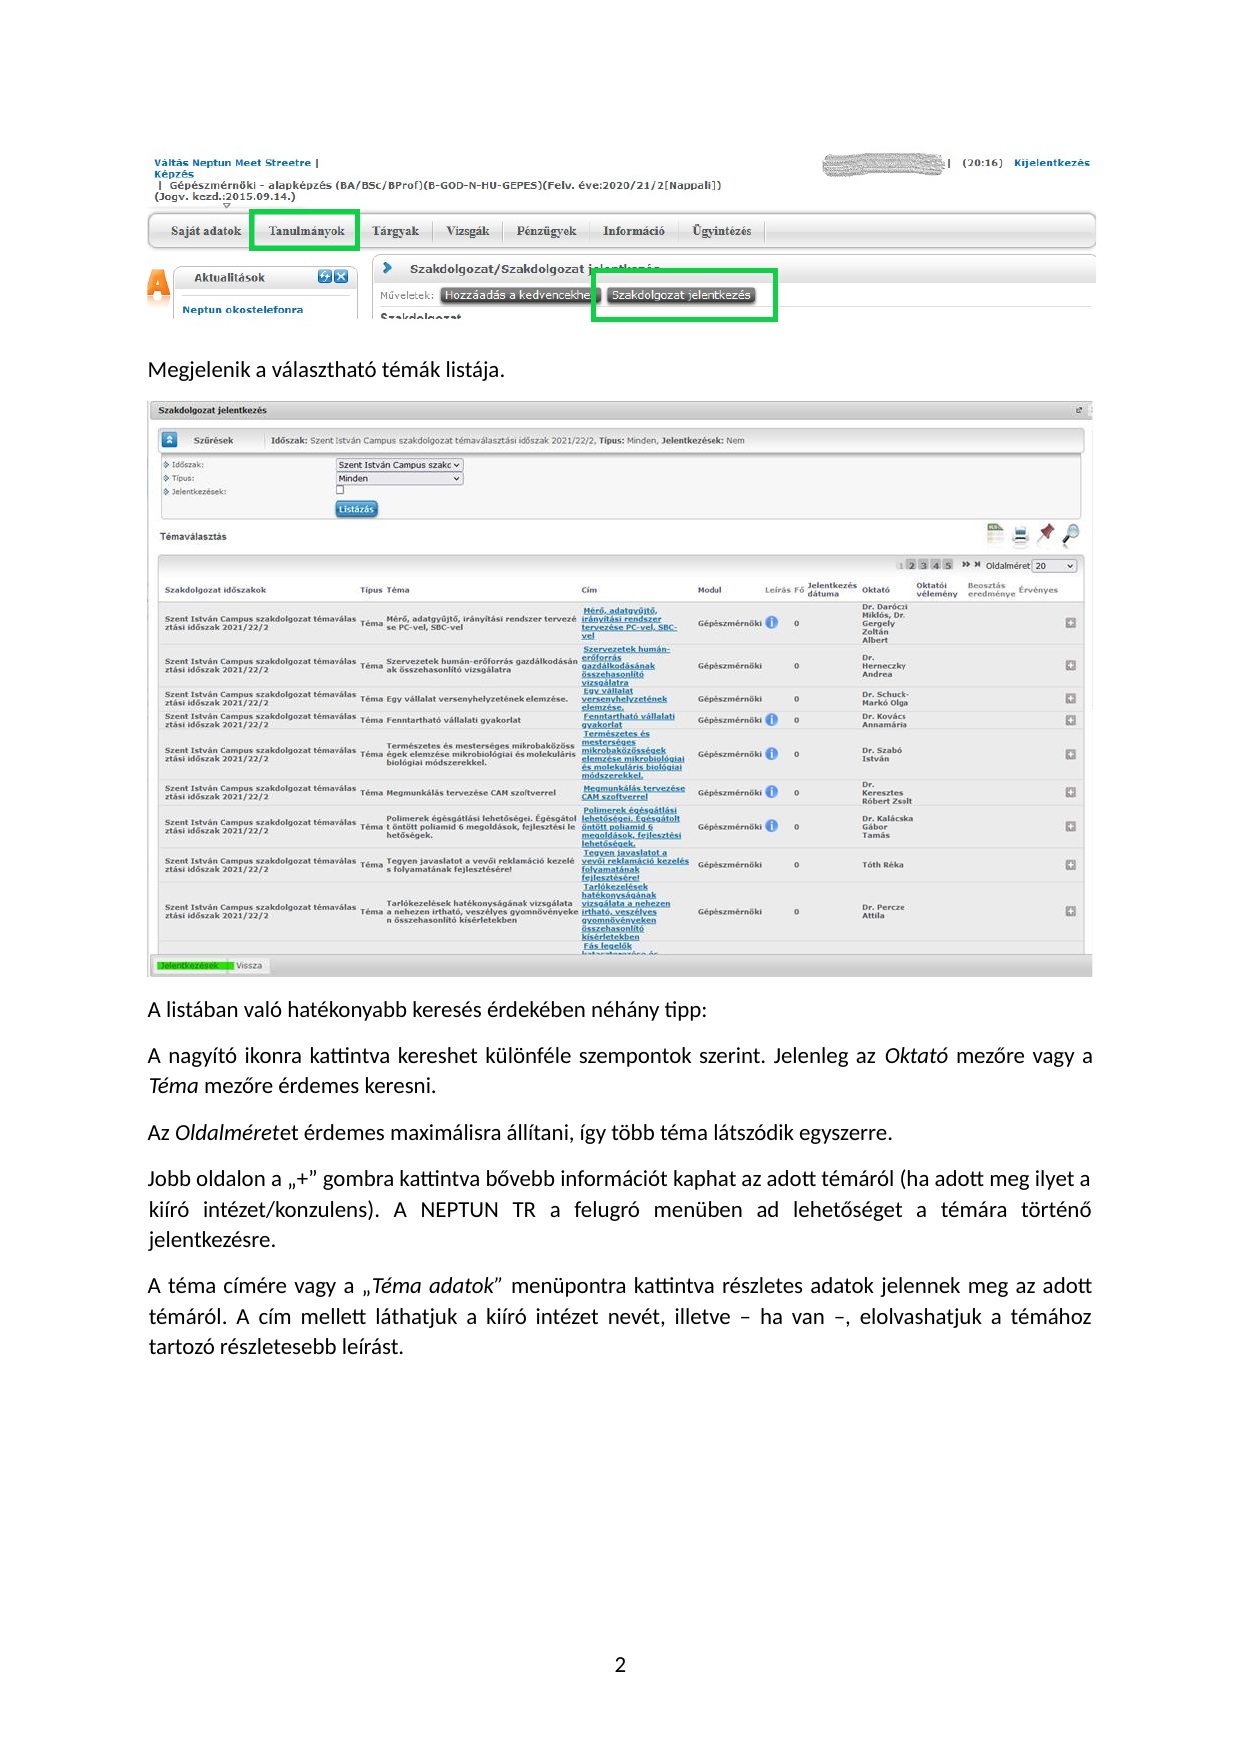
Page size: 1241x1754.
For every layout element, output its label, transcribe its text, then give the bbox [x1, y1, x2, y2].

text Megjelenik a választható témák listája. [147, 355, 1093, 383]
text A téma címére vagy a „Téma adatok” menüpontra kattintva részletes adatok jelennek meg az adott témáról. A cím mellett láthatjuk a kiíró intézet nevét, illetve – ha van –, elolvashatjuk a témához tartozó részletesebb leírást. [147, 1272, 1093, 1360]
text Jobb oldalon a „+” gombra kattintva bővebb információt kaphat az adott témáról (ha adott meg ilyet a kiíró intézet/konzulens). A NEPTUN TR a felugró menüben ad lehetőséget a témára történő jelentkezésre. [147, 1164, 1093, 1253]
text A nagyító ikonra kattintva kereshet különféle szempontok szerint. Jelenleg az Oktató mezőre vagy a Téma mezőre érdemes keresni. [147, 1041, 1093, 1099]
picture [147, 401, 1093, 977]
text Az Oldalméretet érdemes maximálisra állítani, így több téma látszódik egyszerre. [147, 1118, 1093, 1146]
picture [147, 147, 1097, 337]
text A listában való hatékonyabb keresés érdekében néhány tipp: [147, 995, 1093, 1023]
